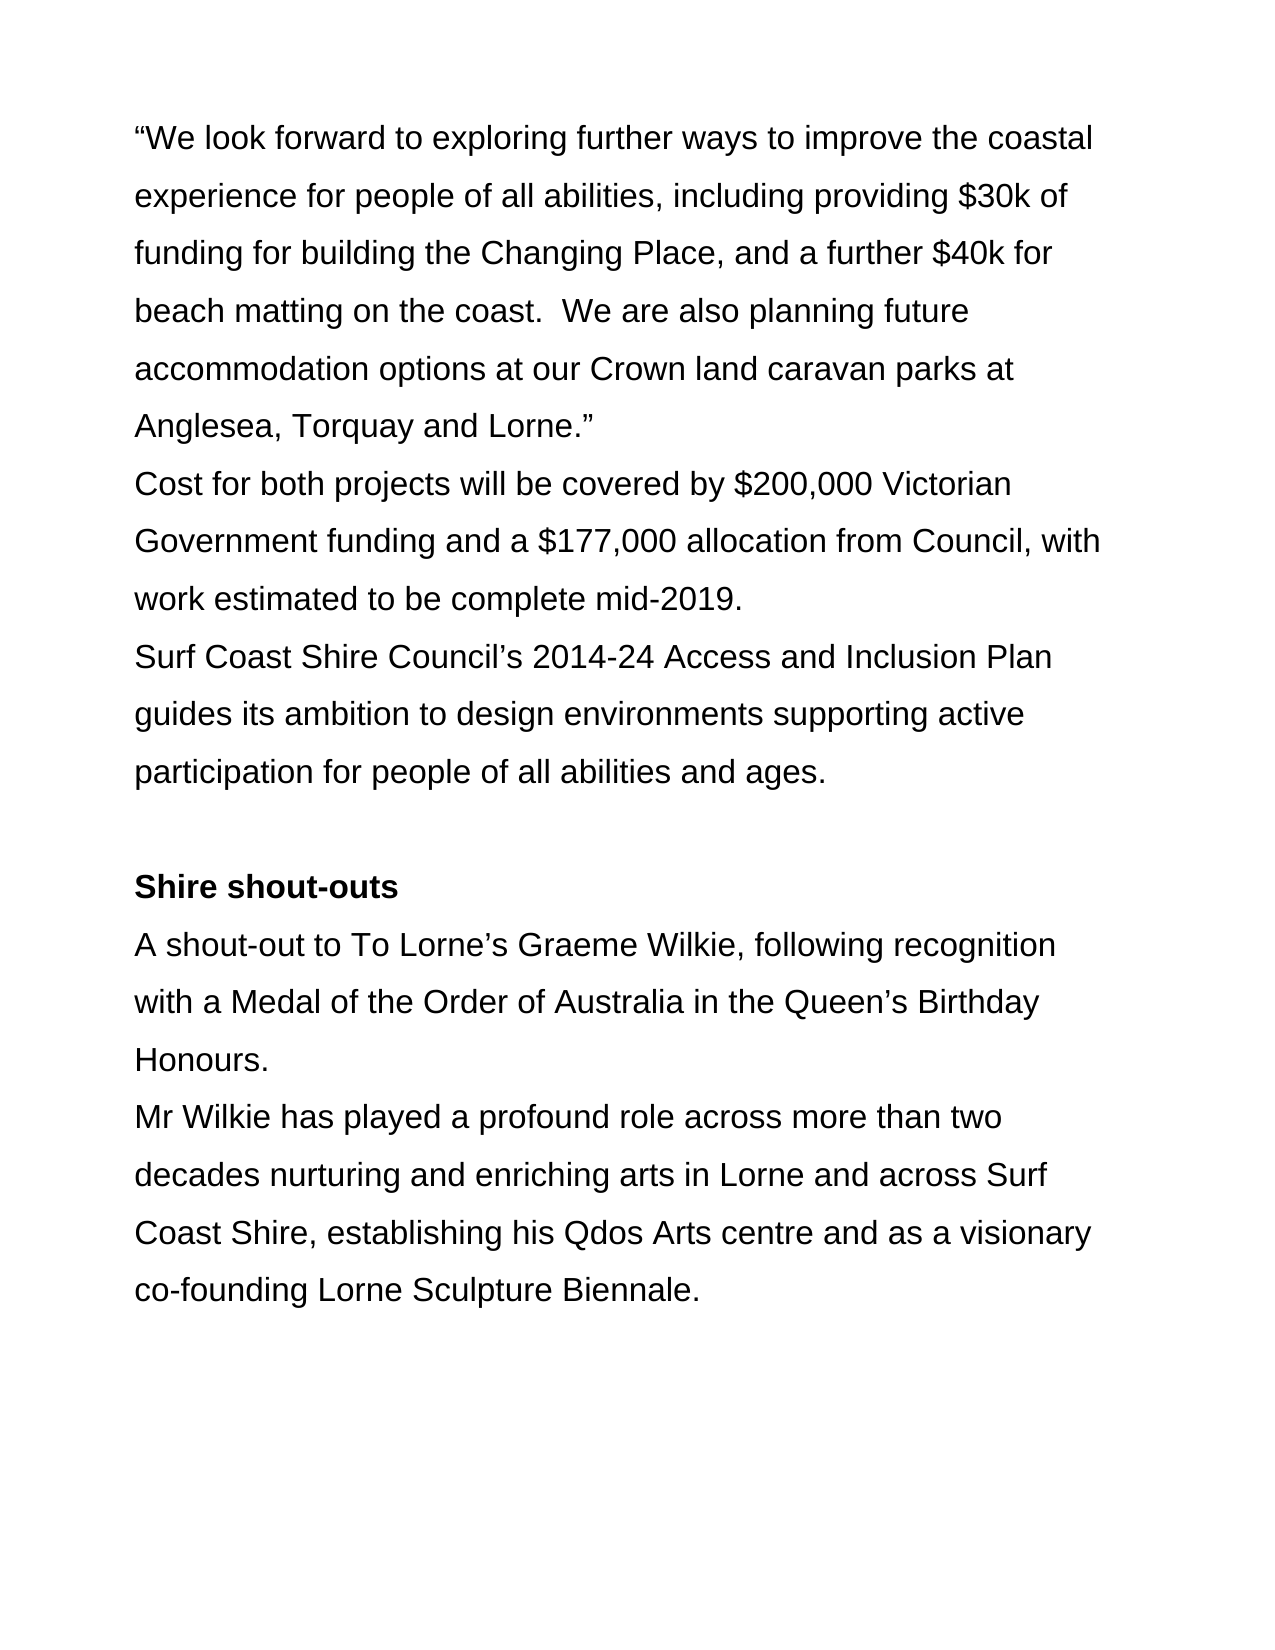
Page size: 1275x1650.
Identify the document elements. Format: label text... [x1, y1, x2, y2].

text Cost for both projects will be covered by $200,000 Victorian Government funding and a $177,000 allocation from Council, with work estimated to be complete mid-2019. [134, 464, 1107, 617]
text A shout-out to To Lorne’s Graeme Wilkie, following recognition with a Medal of the Order of Australia in the Queen’s Birthday Honours. [134, 925, 1107, 1078]
text Shire shout-outs [134, 867, 1107, 906]
text “We look forward to exploring further ways to improve the coastal experience for people of all abilities, including providing $30k of funding for building the Changing Place, and a further $40k for beach matting on the coast. We are also planning future accommodation options at our Crown land caravan parks at Anglesea, Torquay and Lorne.” [134, 118, 1107, 445]
text Mr Wilkie has played a profound role across more than two decades nurturing and enriching arts in Lorne and across Surf Coast Shire, establishing his Qdos Arts centre and as a visionary co-founding Lorne Sculpture Biennale. [134, 1097, 1107, 1309]
text Surf Coast Shire Council’s 2014-24 Access and Inclusion Plan guides its ambition to design environments supporting active participation for people of all abilities and ages. [134, 637, 1107, 790]
